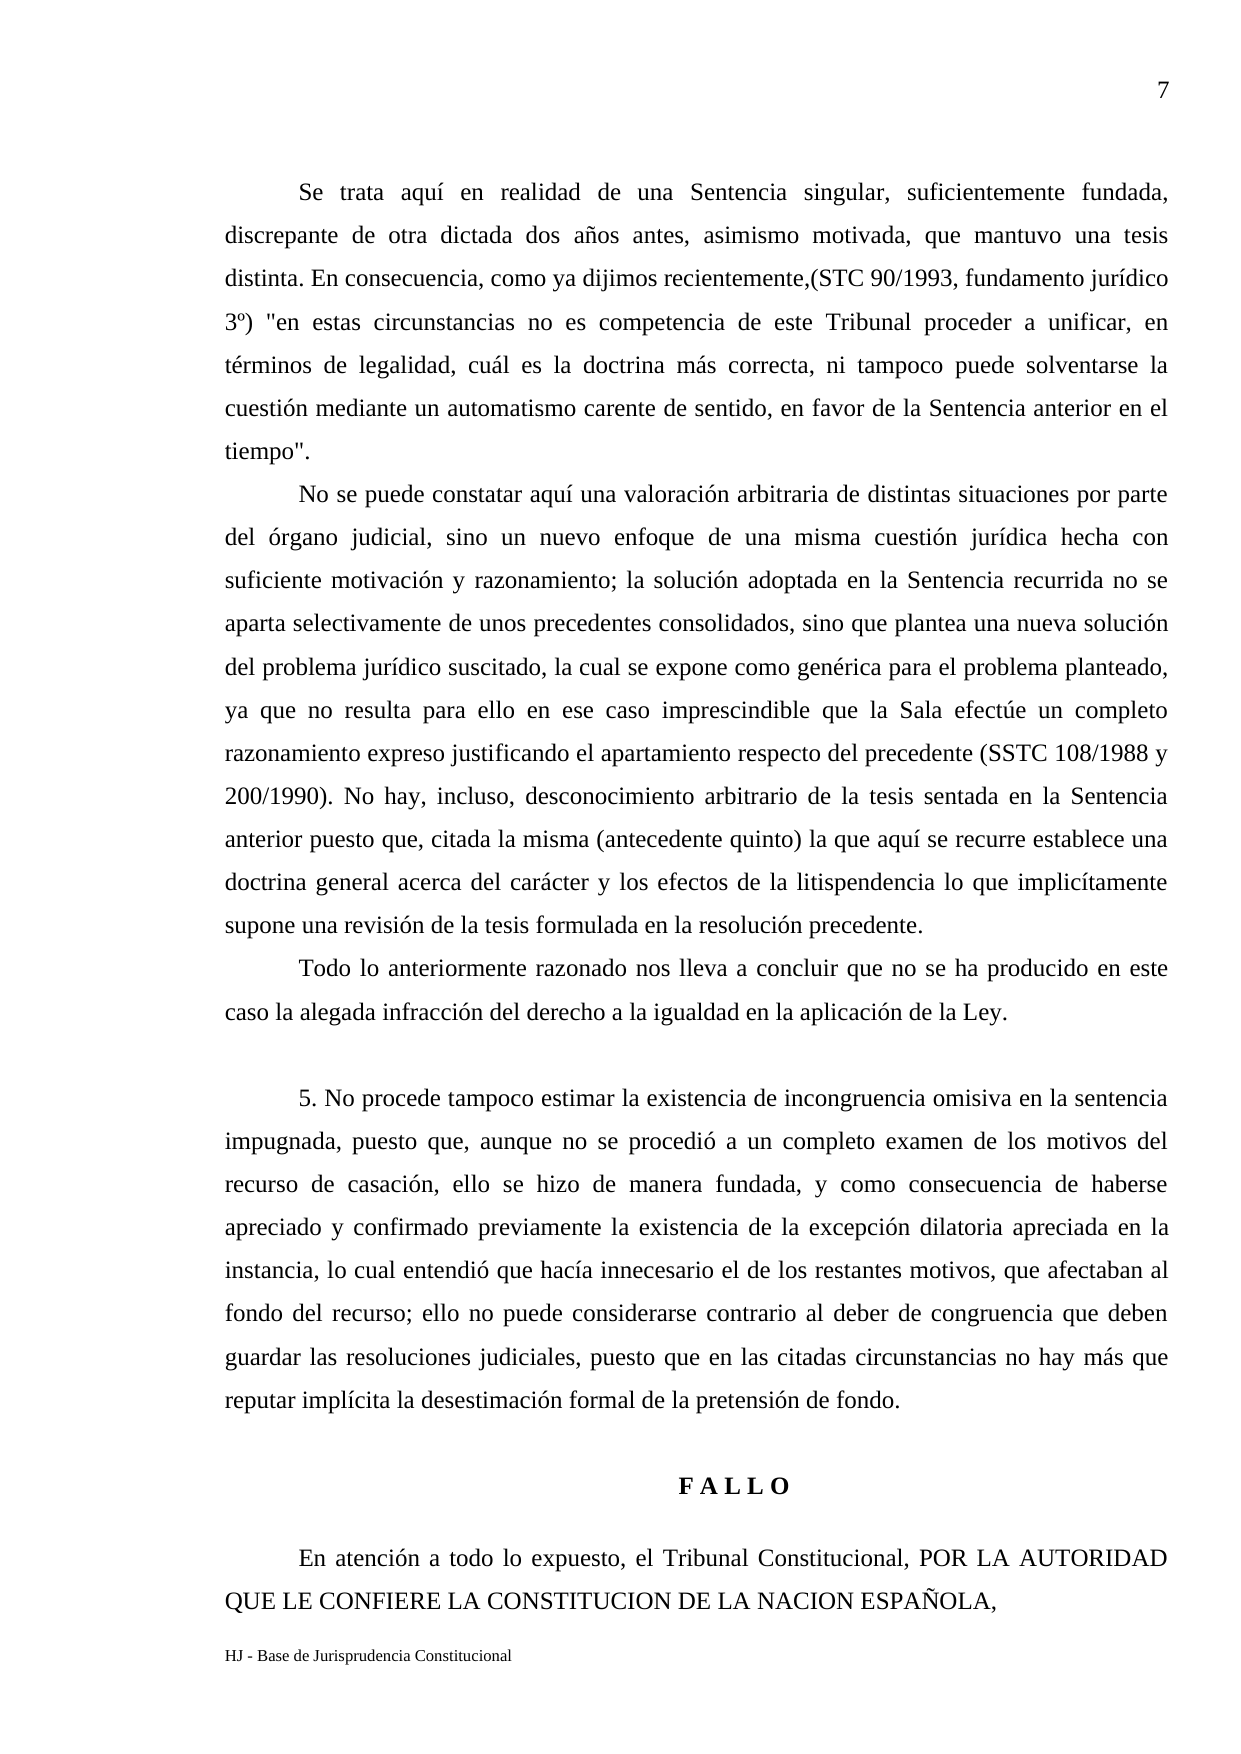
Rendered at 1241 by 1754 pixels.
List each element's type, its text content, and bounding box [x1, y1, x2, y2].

text No se puede constatar aquí una valoración arbitraria de distintas situaciones por parte del órgano judicial, sino un nuevo enfoque de una misma cuestión jurídica hecha con suficiente motivación y razonamiento; la solución adoptada en la Sentencia recurrida no se aparta selectivamente de unos precedentes consolidados, sino que plantea una nueva solución del problema jurídico suscitado, la cual se expone como genérica para el problema planteado, ya que no resulta para ello en ese caso imprescindible que la Sala efectúe un completo razonamiento expreso justificando el apartamiento respecto del precedente (SSTC 108/1988 y 200/1990). No hay, incluso, desconocimiento arbitrario de la tesis sentada en la Sentencia anterior puesto que, citada la misma (antecedente quinto) la que aquí se recurre establece una doctrina general acerca del carácter y los efectos de la litispendencia lo que implicítamente supone una revisión de la tesis formulada en la resolución precedente. [224, 479, 1169, 939]
text Todo lo anteriormente razonado nos lleva a concluir que no se ha producido en este caso la alegada infracción del derecho a la igualdad en la aplicación de la Ley. [224, 953, 1169, 1025]
text 5. No procede tampoco estimar la existencia de incongruencia omisiva en la sentencia impugnada, puesto que, aunque no se procedió a un completo examen de los motivos del recurso de casación, ello se hizo de manera fundada, y como consecuencia de haberse apreciado y confirmado previamente la existencia de la excepción dilatoria apreciada en la instancia, lo cual entendió que hacía innecesario el de los restantes motivos, que afectaban al fondo del recurso; ello no puede considerarse contrario al deber de congruencia que deben guardar las resoluciones judiciales, puesto que en las citadas circunstancias no hay más que reputar implícita la desestimación formal de la pretensión de fondo. [224, 1083, 1169, 1413]
text En atención a todo lo expuesto, el Tribunal Constitucional, POR LA AUTORIDAD QUE LE CONFIERE LA CONSTITUCION DE LA NACION ESPAÑOLA, [224, 1543, 1169, 1615]
text Se trata aquí en realidad de una Sentencia singular, suficientemente fundada, discrepante de otra dictada dos años antes, asimismo motivada, que mantuvo una tesis distinta. En consecuencia, como ya dijimos recientemente,(STC 90/1993, fundamento jurídico 3º) "en estas circunstancias no es competencia de este Tribunal proceder a unificar, en términos de legalidad, cuál es la doctrina más correcta, ni tampoco puede solventarse la cuestión mediante un automatismo carente de sentido, en favor de la Sentencia anterior en el tiempo". [224, 177, 1169, 465]
subtitle F A L L O [224, 1471, 1169, 1500]
